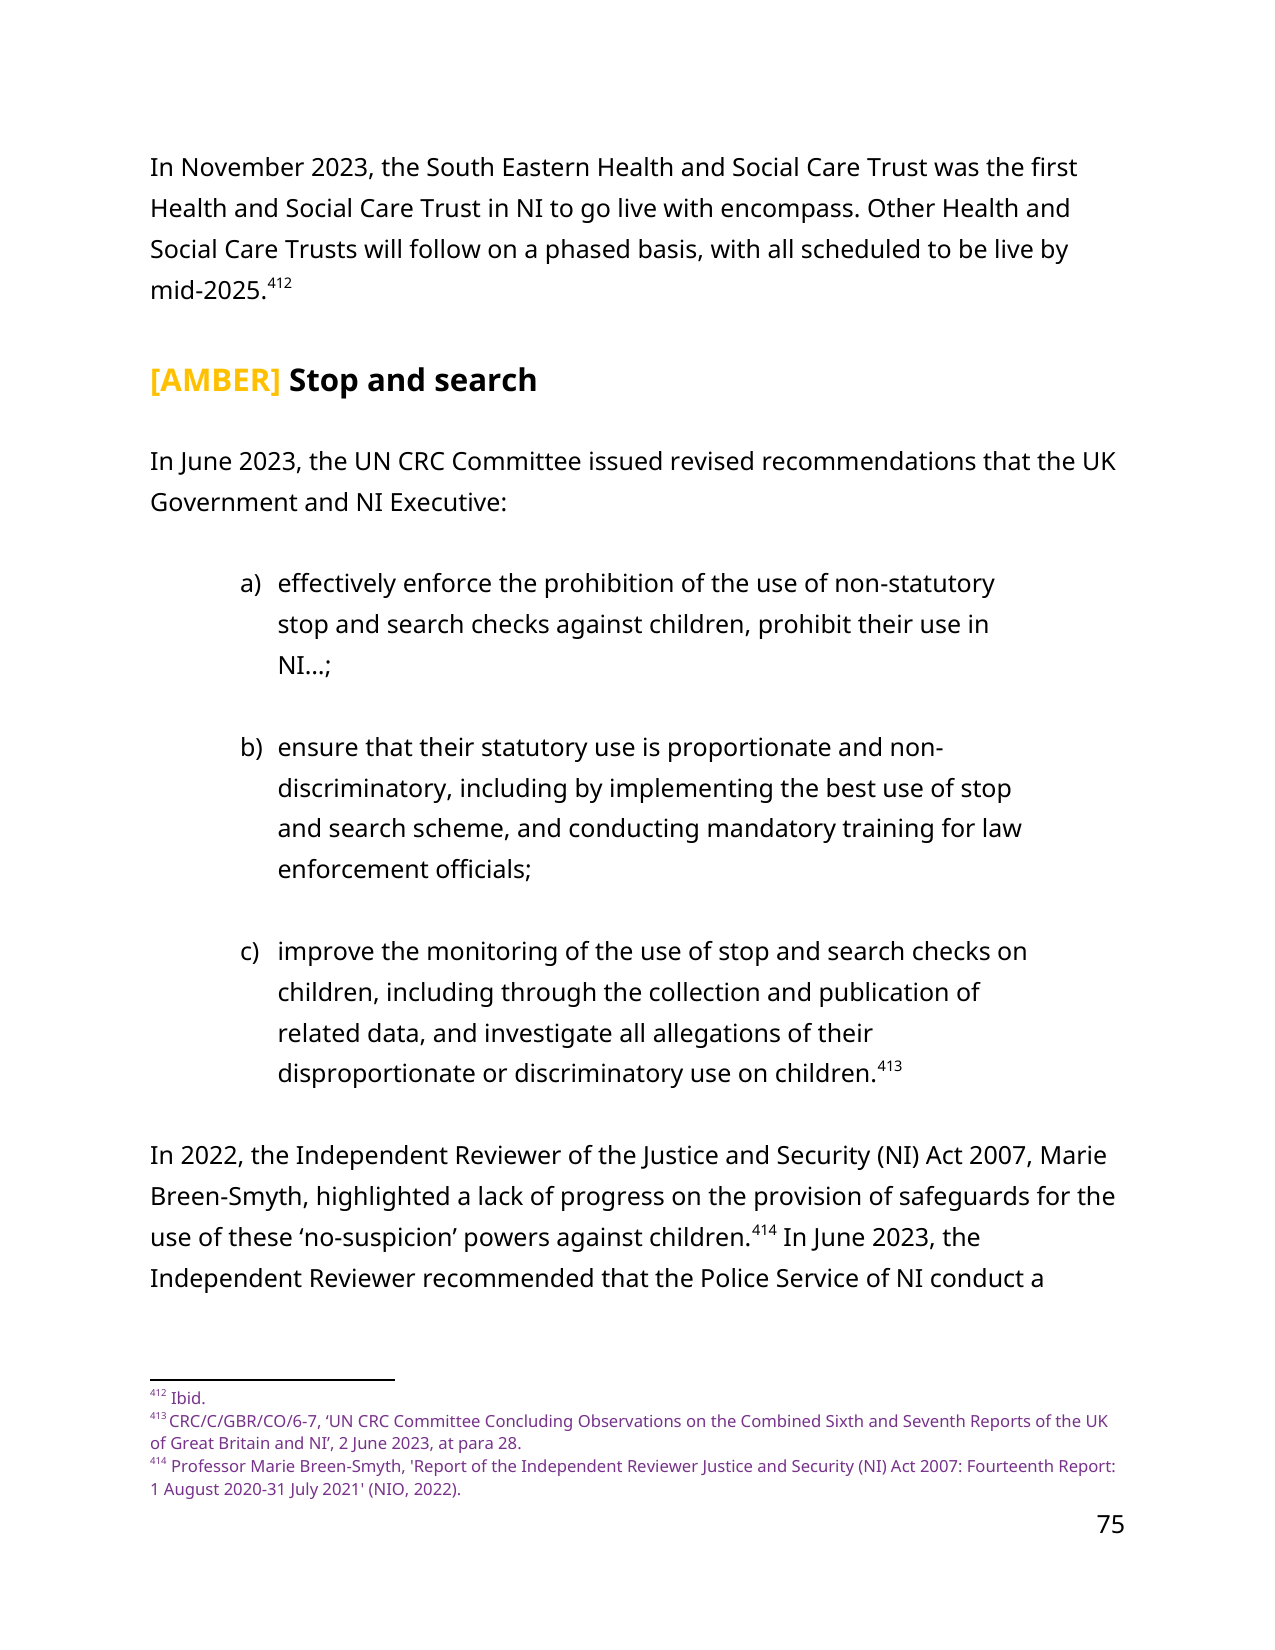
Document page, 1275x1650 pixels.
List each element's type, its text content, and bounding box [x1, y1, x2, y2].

text In November 2023, the South Eastern Health and Social Care Trust was the first Health and Social Care Trust in NI to go live with encompass. Other Health and Social Care Trusts will follow on a phased basis, with all scheduled to be live by mid-2025. [150, 150, 1125, 307]
list improve the monitoring of the use of stop and search checks on children, including through the collection and publication of related data, and investigate all allegations of their disproportionate or discriminatory use on children. [240, 933, 1035, 1090]
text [150, 1138, 1125, 1294]
list effectively enforce the prohibition of the use of non-statutory stop and search checks against children, prohibit their use in NI…; [240, 566, 1035, 682]
subtitle [AMBER] Stop and search [150, 358, 1125, 401]
text In June 2023, the UN CRC Committee issued revised recommendations that the UK Government and NI Executive: [150, 443, 1125, 518]
list ensure that their statutory use is proportionate and non-discriminatory, including by implementing the best use of stop and search scheme, and conducting mandatory training for law enforcement officials; [240, 729, 1035, 886]
